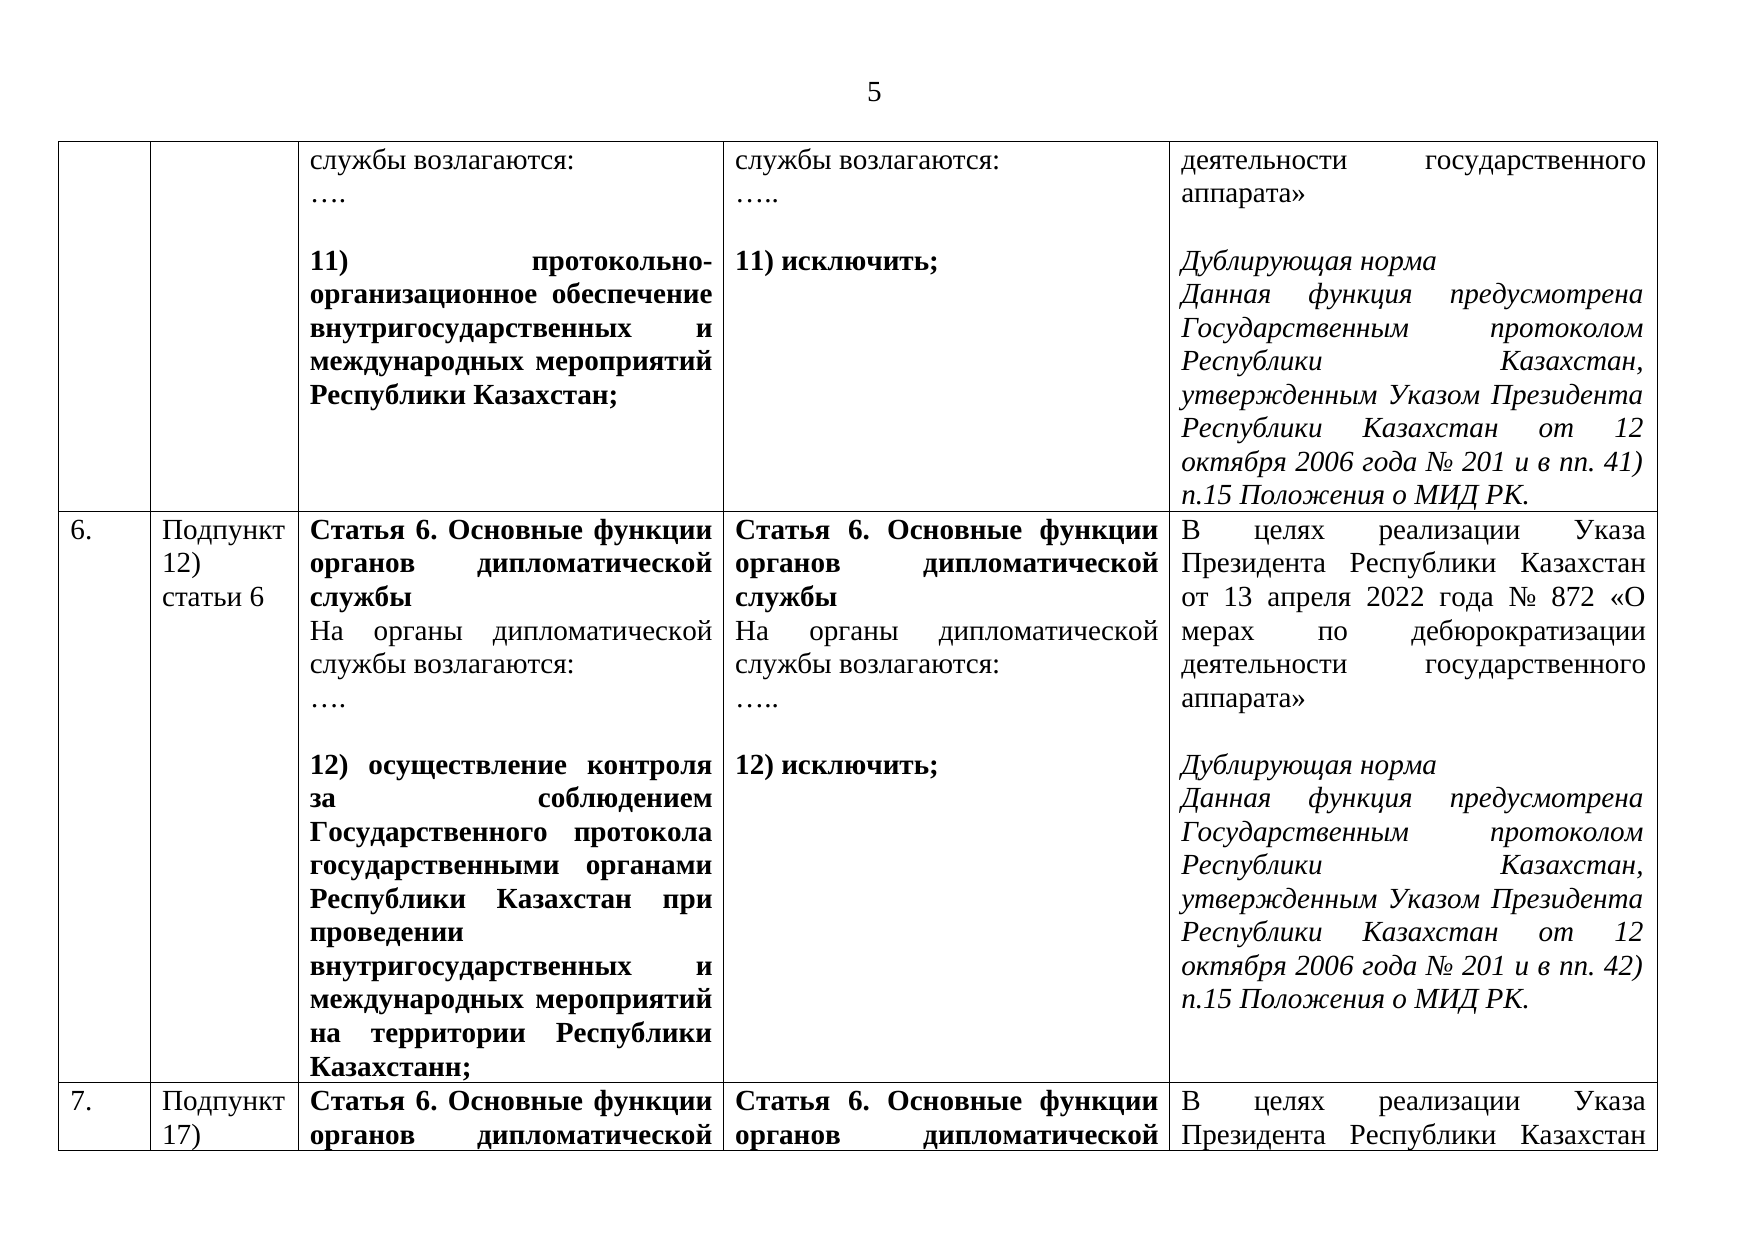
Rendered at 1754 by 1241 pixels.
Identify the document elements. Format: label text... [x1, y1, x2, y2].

table_cell [59, 142, 150, 511]
table_cell [59, 1083, 150, 1150]
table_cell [724, 1083, 1169, 1150]
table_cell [724, 142, 1169, 511]
table_cell Подпункт 12) статьи 6 [151, 512, 298, 1082]
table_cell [299, 142, 723, 511]
table_cell Статья 6. Основные функции органов дипломатической службы На органы дипломатической службы возлагаются: ….. 12) исключить; [724, 512, 1169, 1082]
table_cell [1170, 142, 1657, 511]
table_cell Статья 6. Основные функции органов дипломатической службы На органы дипломатической службы возлагаются: …. 12) осуществление контроля за соблюдением Государственного протокола государственными органами Республики Казахстан при проведении внутригосударственных и международных мероприятий на территории Республики Казахстанн; [299, 512, 723, 1082]
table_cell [151, 1083, 298, 1150]
table_cell [59, 512, 150, 1082]
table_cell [151, 142, 298, 511]
table_cell В целях реализации Указа Президента Республики Казахстан от 13 апреля 2022 года № 872 «О мерах по дебюрократизации деятельности государственного аппарата» Дублирующая норма Данная функция предусмотрена Государственным протоколом Республики Казахстан, утвержденным Указом Президента Республики Казахстан от 12 октября 2006 года № 201 и в пп. 42) п.15 Положения о МИД РК. [1170, 512, 1657, 1082]
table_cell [1170, 1083, 1657, 1150]
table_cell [299, 1083, 723, 1150]
